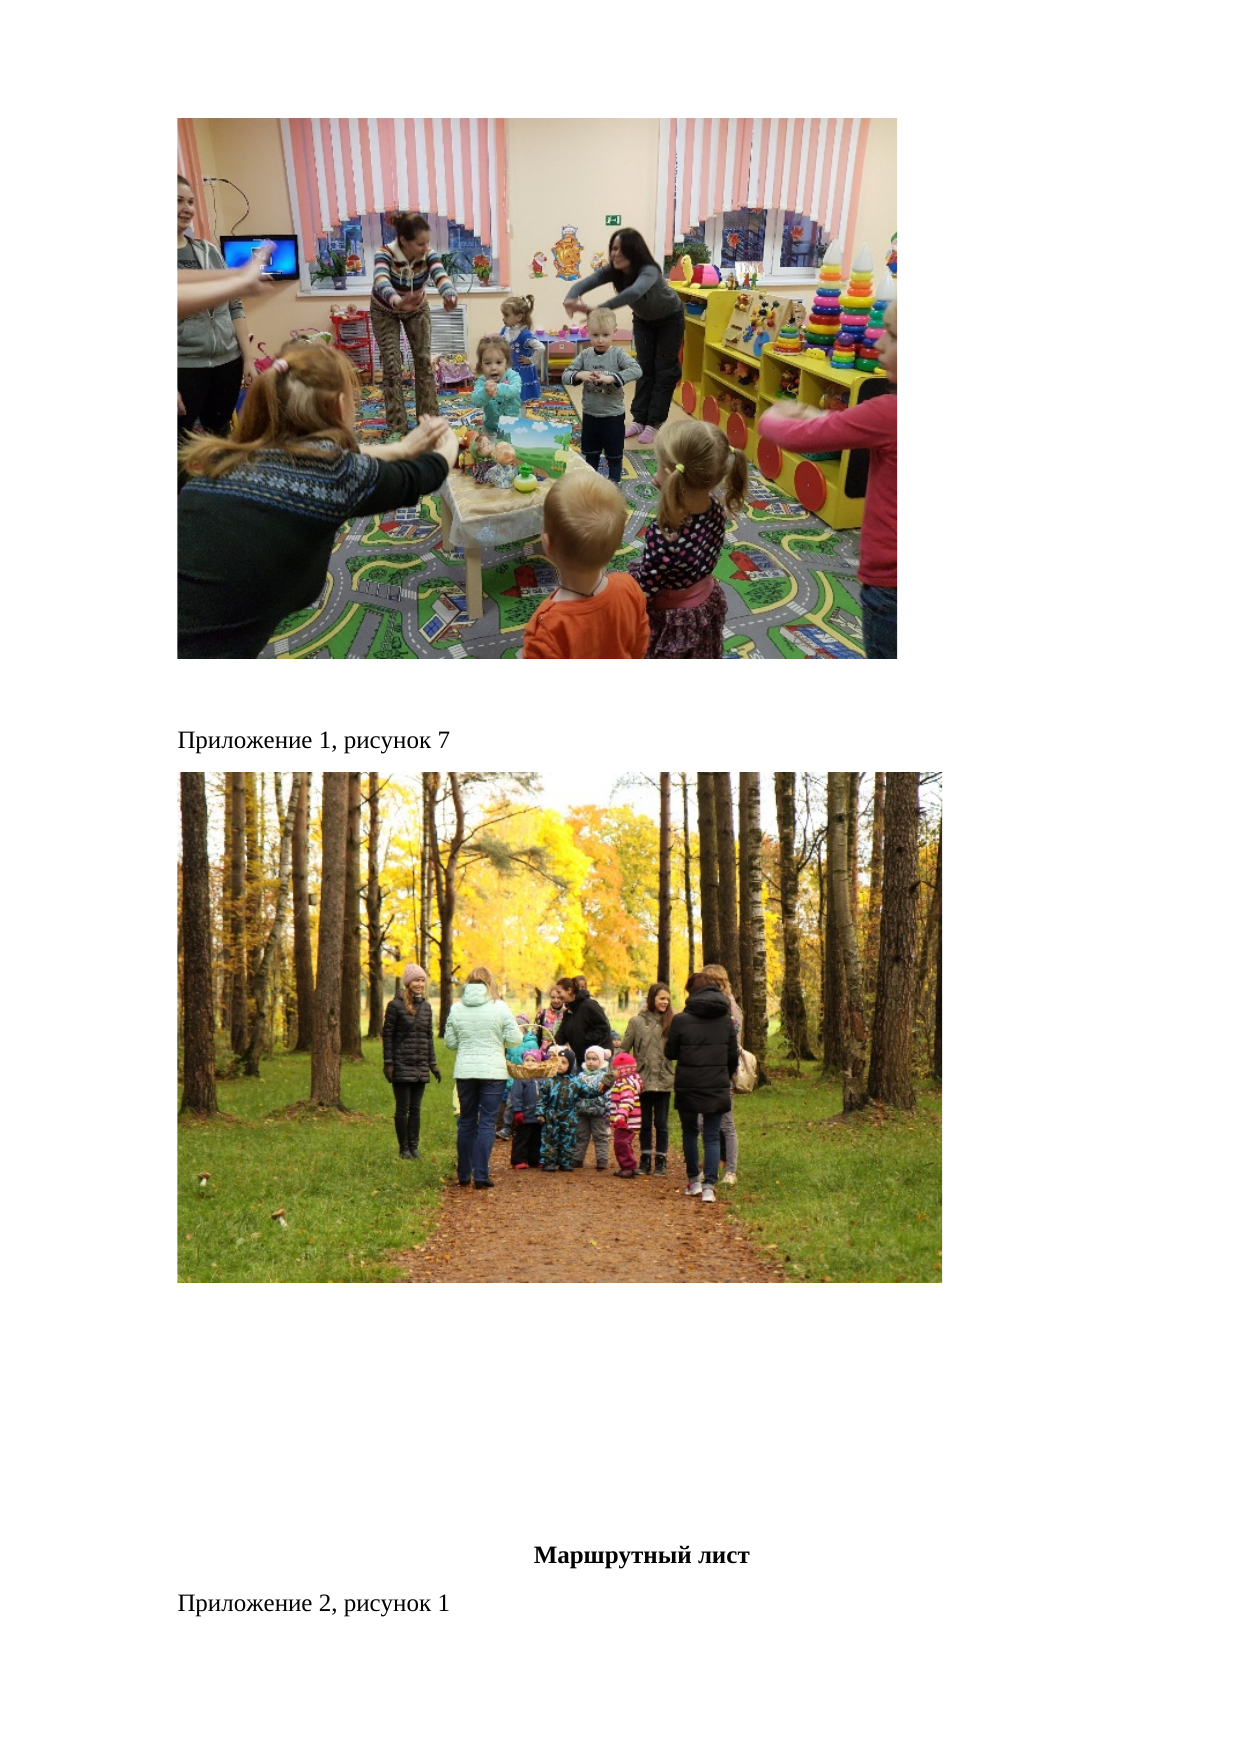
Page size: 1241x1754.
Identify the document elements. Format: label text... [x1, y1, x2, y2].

text Приложение 2, рисунок 1 [177, 1588, 1152, 1616]
text Приложение 1, рисунок 7 [177, 725, 1152, 753]
picture [177, 118, 898, 659]
text Маршрутный лист [177, 1540, 1152, 1569]
picture [177, 772, 943, 1283]
